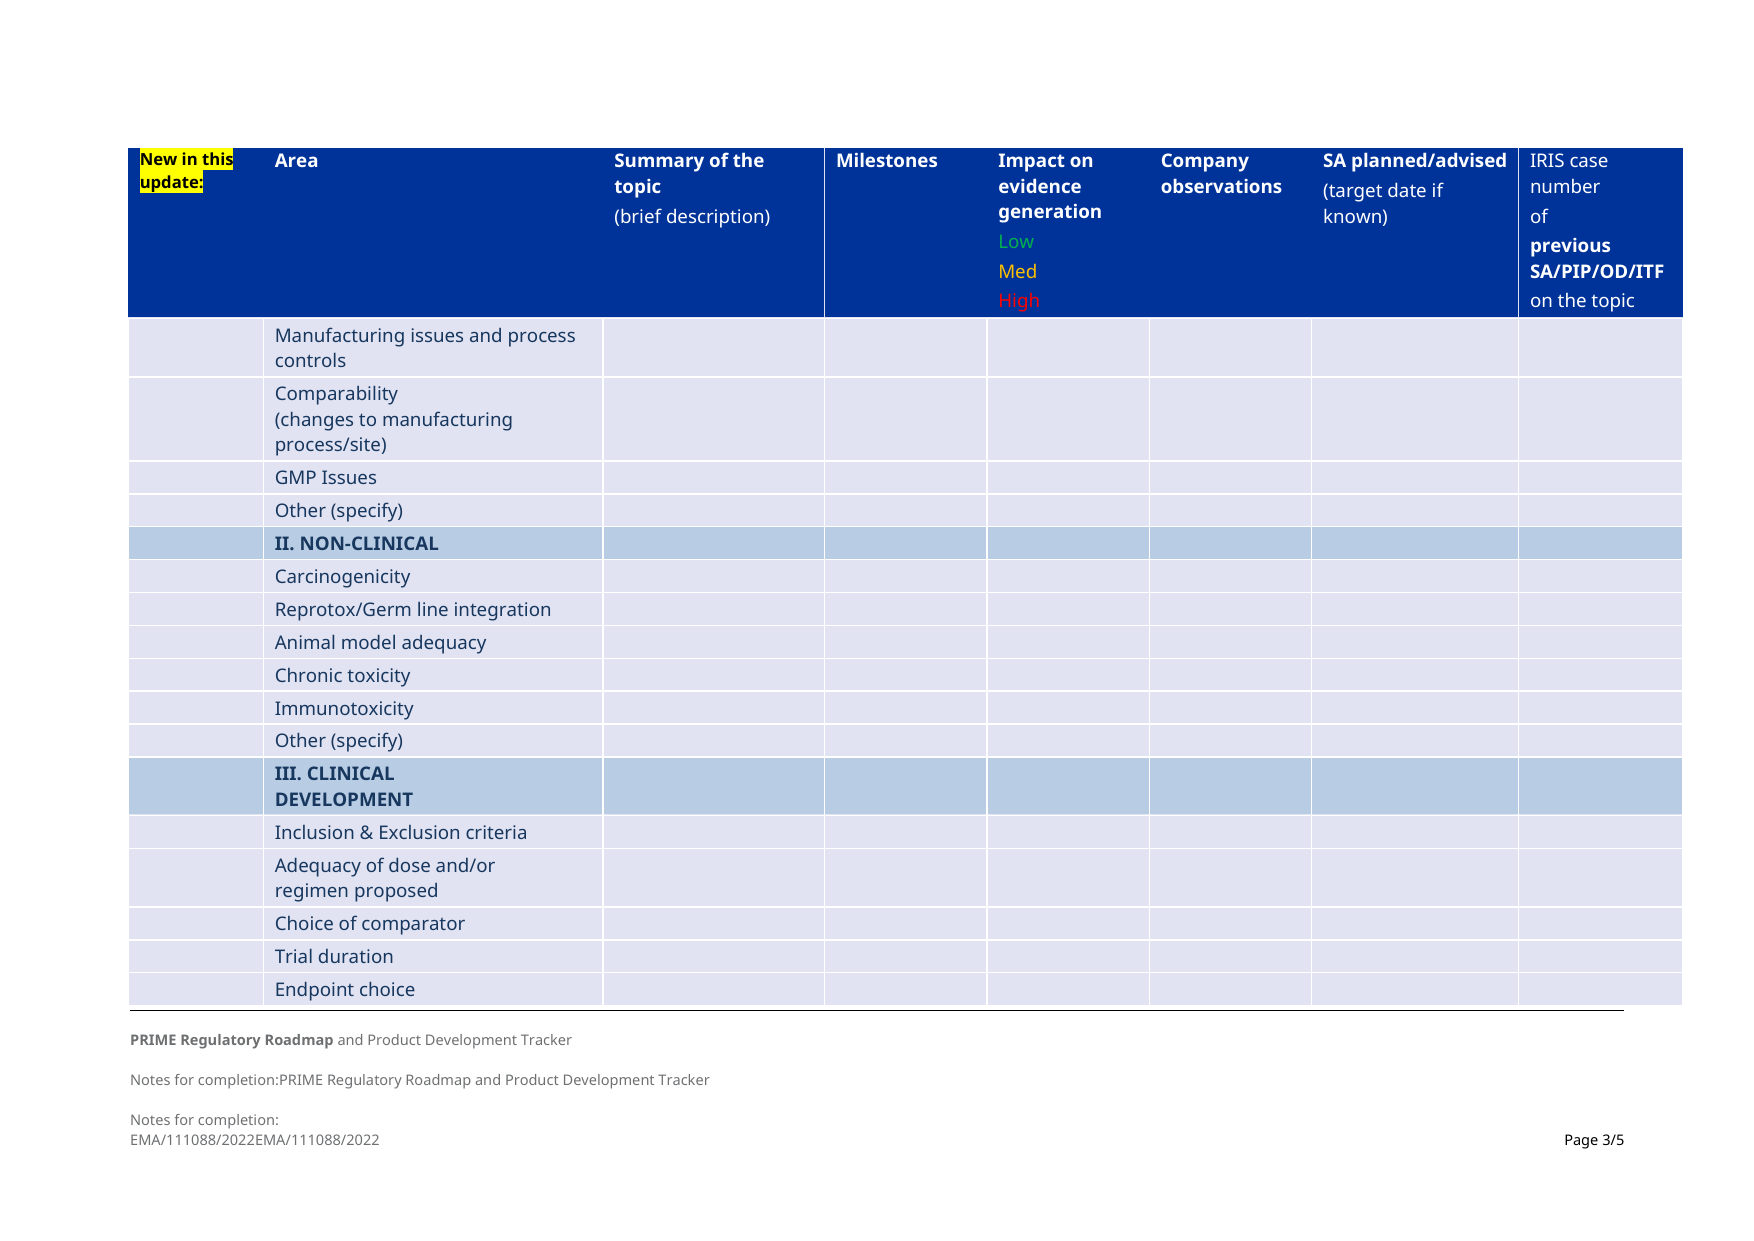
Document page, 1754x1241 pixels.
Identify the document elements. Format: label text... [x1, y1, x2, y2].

table_cell [825, 973, 986, 1005]
table_cell Inclusion & Exclusion criteria [264, 816, 602, 847]
table_cell [1150, 659, 1311, 690]
table_header Area [263, 148, 603, 317]
table_cell [1150, 378, 1311, 460]
table_cell [604, 319, 824, 376]
table_cell [129, 659, 263, 690]
table_cell [604, 593, 824, 624]
table_cell [1519, 973, 1682, 1005]
table_cell Adequacy of dose and/or regimen proposed [264, 849, 602, 906]
table_cell [1312, 849, 1518, 906]
table_cell [1150, 626, 1311, 657]
table_cell [129, 849, 263, 906]
table_cell Choice of comparator [264, 908, 602, 939]
table_cell [1519, 462, 1682, 493]
table_cell [604, 941, 824, 972]
table_cell [988, 527, 1149, 559]
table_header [1519, 148, 1683, 317]
table_cell [825, 941, 986, 972]
table_cell [1312, 560, 1518, 592]
table_cell Immunotoxicity [264, 692, 602, 723]
table_cell III. CLINICAL DEVELOPMENT [264, 758, 602, 814]
table_cell [1150, 319, 1311, 376]
table_cell Endpoint choice [264, 973, 602, 1005]
table_cell [129, 941, 263, 972]
table_cell [825, 560, 986, 592]
table_cell Animal model adequacy [264, 626, 602, 657]
table_header Milestones [825, 148, 987, 317]
table_cell Comparability (changes to manufacturing process/site) [264, 378, 602, 460]
table_cell [1519, 758, 1682, 814]
table_cell [129, 816, 263, 847]
table_cell [1312, 659, 1518, 690]
table_cell [988, 626, 1149, 657]
table_cell [129, 725, 263, 756]
table_cell [988, 816, 1149, 847]
table_cell [1312, 816, 1518, 847]
table_cell [825, 758, 986, 814]
table_cell [604, 725, 824, 756]
table_cell [988, 659, 1149, 690]
table_cell [825, 593, 986, 624]
table_cell Carcinogenicity [264, 560, 602, 592]
table_cell [604, 626, 824, 657]
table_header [987, 148, 1149, 317]
table_cell [1150, 816, 1311, 847]
table_cell [988, 725, 1149, 756]
table_cell Other (specify) [264, 725, 602, 756]
table_cell [988, 560, 1149, 592]
table_cell [988, 758, 1149, 814]
table_cell [129, 593, 263, 624]
table_cell [825, 462, 986, 493]
table_cell [1519, 692, 1682, 723]
table_cell [825, 527, 986, 559]
table_cell [1312, 725, 1518, 756]
table_cell [604, 527, 824, 559]
table_cell [1519, 725, 1682, 756]
table_cell [1150, 973, 1311, 1005]
table_cell [604, 659, 824, 690]
table_cell [1150, 692, 1311, 723]
table_cell [604, 816, 824, 847]
table_cell II. NON-CLINICAL [264, 527, 602, 559]
table_cell [1519, 816, 1682, 847]
table_cell [988, 849, 1149, 906]
table_cell [1312, 908, 1518, 939]
table_cell [1150, 908, 1311, 939]
table_cell [604, 692, 824, 723]
table_cell [129, 908, 263, 939]
table_cell [1519, 378, 1682, 460]
table_cell [604, 758, 824, 814]
table_cell [1150, 462, 1311, 493]
table_cell [825, 378, 986, 460]
table_cell [129, 560, 263, 592]
table_cell [825, 908, 986, 939]
table_cell [129, 527, 263, 559]
table_cell [129, 692, 263, 723]
table_cell [1519, 560, 1682, 592]
table_cell [988, 908, 1149, 939]
table_cell [1312, 378, 1518, 460]
table_cell [604, 908, 824, 939]
table_cell [1150, 725, 1311, 756]
table_cell [1519, 849, 1682, 906]
table_cell [1519, 593, 1682, 624]
table_cell [1312, 758, 1518, 814]
table_cell Reprotox/Germ line integration [264, 593, 602, 624]
table_cell Chronic toxicity [264, 659, 602, 690]
table_cell [825, 659, 986, 690]
table_cell [1312, 626, 1518, 657]
table_cell [604, 378, 824, 460]
table_cell [1312, 593, 1518, 624]
table_cell [825, 849, 986, 906]
table_cell [1150, 527, 1311, 559]
table_cell [1519, 495, 1682, 526]
table_cell [988, 941, 1149, 972]
table_cell [825, 725, 986, 756]
table_cell GMP Issues [264, 462, 602, 493]
table_cell [1150, 941, 1311, 972]
table_cell [1150, 560, 1311, 592]
table_cell [825, 692, 986, 723]
table_cell [988, 378, 1149, 460]
table_cell [1519, 659, 1682, 690]
table_cell Manufacturing issues and process controls [264, 319, 602, 376]
table_cell [604, 973, 824, 1005]
table_cell [129, 758, 263, 814]
table_cell Other (specify) [264, 495, 602, 526]
table_cell [1150, 495, 1311, 526]
table_cell [604, 495, 824, 526]
table_cell [1312, 527, 1518, 559]
table_cell [1519, 941, 1682, 972]
table_cell [988, 593, 1149, 624]
table_cell [129, 626, 263, 657]
table_cell [1519, 527, 1682, 559]
table_cell [1150, 758, 1311, 814]
table_cell [988, 462, 1149, 493]
table_cell [988, 692, 1149, 723]
table_header Company observations [1149, 148, 1312, 317]
table_cell [1312, 462, 1518, 493]
table_cell [1312, 692, 1518, 723]
table_cell [988, 319, 1149, 376]
table_cell [129, 319, 263, 376]
table_cell [1519, 319, 1682, 376]
table_cell [604, 560, 824, 592]
table_cell [825, 816, 986, 847]
table_header New in this update: [128, 148, 263, 317]
table_cell [1312, 495, 1518, 526]
table_cell [1312, 319, 1518, 376]
table_cell [1312, 941, 1518, 972]
table_cell [129, 495, 263, 526]
table_cell [129, 378, 263, 460]
table_cell [129, 462, 263, 493]
table_cell [825, 319, 986, 376]
table_cell [129, 973, 263, 1005]
table_cell [1519, 626, 1682, 657]
table_cell [1519, 908, 1682, 939]
table_cell [604, 849, 824, 906]
table_cell [1150, 593, 1311, 624]
table_cell Trial duration [264, 941, 602, 972]
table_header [603, 148, 824, 317]
table_cell [825, 626, 986, 657]
table_cell [988, 973, 1149, 1005]
table_cell [988, 495, 1149, 526]
table_cell [604, 462, 824, 493]
table_cell [1150, 849, 1311, 906]
table_cell [1312, 973, 1518, 1005]
table_cell [825, 495, 986, 526]
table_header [1312, 148, 1518, 317]
